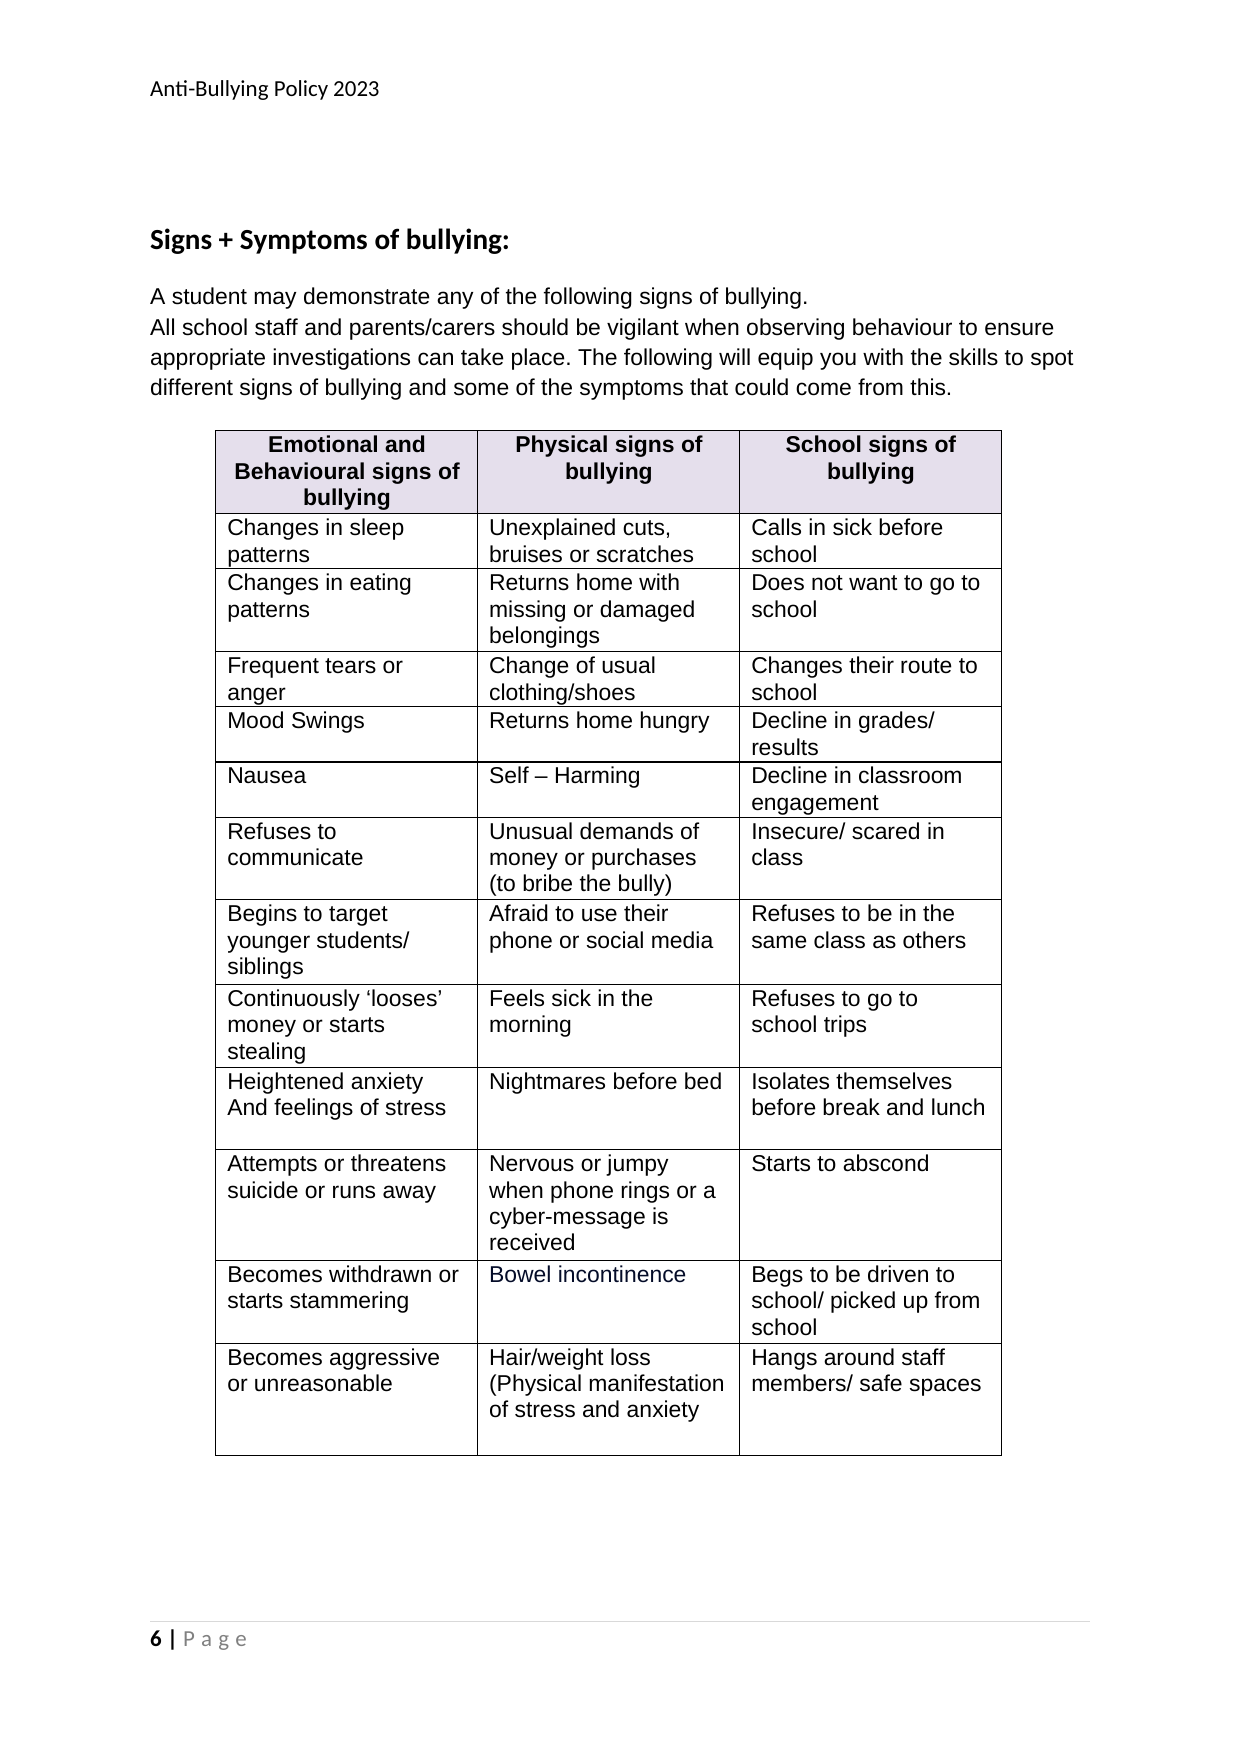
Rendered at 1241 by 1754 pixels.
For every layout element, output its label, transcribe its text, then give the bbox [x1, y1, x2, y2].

table_cell Unexplained cuts, bruises or scratches [478, 514, 739, 568]
table_cell Hangs around staff members/ safe spaces [740, 1344, 1001, 1454]
text Signs + Symptoms of bullying: [150, 221, 1090, 257]
table_cell Attempts or threatens suicide or runs away [216, 1150, 477, 1260]
table_cell Becomes withdrawn or starts stammering [216, 1261, 477, 1342]
table_cell Does not want to go to school [740, 569, 1001, 651]
table_cell Decline in grades/ results [740, 707, 1001, 761]
table_cell Nightmares before bed [478, 1068, 739, 1149]
table_cell Changes in eating patterns [216, 569, 477, 651]
table_cell Feels sick in the morning [478, 985, 739, 1067]
table_header School signs of bullying [740, 431, 1001, 513]
table_cell Change of usual clothing/shoes [478, 652, 739, 706]
table_cell Insecure/ scared in class [740, 818, 1001, 899]
table_cell Decline in classroom engagement [740, 763, 1001, 817]
table_cell Calls in sick before school [740, 514, 1001, 568]
table_cell Heightened anxiety And feelings of stress [216, 1068, 477, 1149]
table_cell Starts to abscond [740, 1150, 1001, 1260]
table_cell Begins to target younger students/ siblings [216, 900, 477, 984]
table_cell Returns home hungry [478, 707, 739, 761]
table_cell Afraid to use their phone or social media [478, 900, 739, 984]
table_cell Refuses to go to school trips [740, 985, 1001, 1067]
table_cell Frequent tears or anger [216, 652, 477, 706]
table_cell Mood Swings [216, 707, 477, 761]
table_cell Becomes aggressive or unreasonable [216, 1344, 477, 1454]
text A student may demonstrate any of the following signs of bullying. [150, 283, 1090, 309]
table_cell Hair/weight loss (Physical manifestation of stress and anxiety [478, 1344, 739, 1454]
table_cell Nervous or jumpy when phone rings or a cyber-message is received [478, 1150, 739, 1260]
table_cell Nausea [216, 763, 477, 817]
table_cell Isolates themselves before break and lunch [740, 1068, 1001, 1149]
table_cell Self – Harming [478, 763, 739, 817]
table_cell Continuously ‘looses’ money or starts stealing [216, 985, 477, 1067]
table_cell Changes in sleep patterns [216, 514, 477, 568]
table_cell Refuses to be in the same class as others [740, 900, 1001, 984]
table_cell Bowel incontinence [478, 1261, 739, 1342]
table_cell Refuses to communicate [216, 818, 477, 899]
table_cell Changes their route to school [740, 652, 1001, 706]
table_cell Returns home with missing or damaged belongings [478, 569, 739, 651]
table_cell Unusual demands of money or purchases (to bribe the bully) [478, 818, 739, 899]
table_header Physical signs of bullying [478, 431, 739, 513]
table_cell Begs to be driven to school/ picked up from school [740, 1261, 1001, 1342]
text All school staff and parents/carers should be vigilant when observing behaviour to ensure appropriate investigations can take place. The following will equip you with the skills to spot different signs of bullying and some of the symptoms that could come from this. [150, 313, 1090, 400]
table_header Emotional and Behavioural signs of bullying [216, 431, 477, 513]
